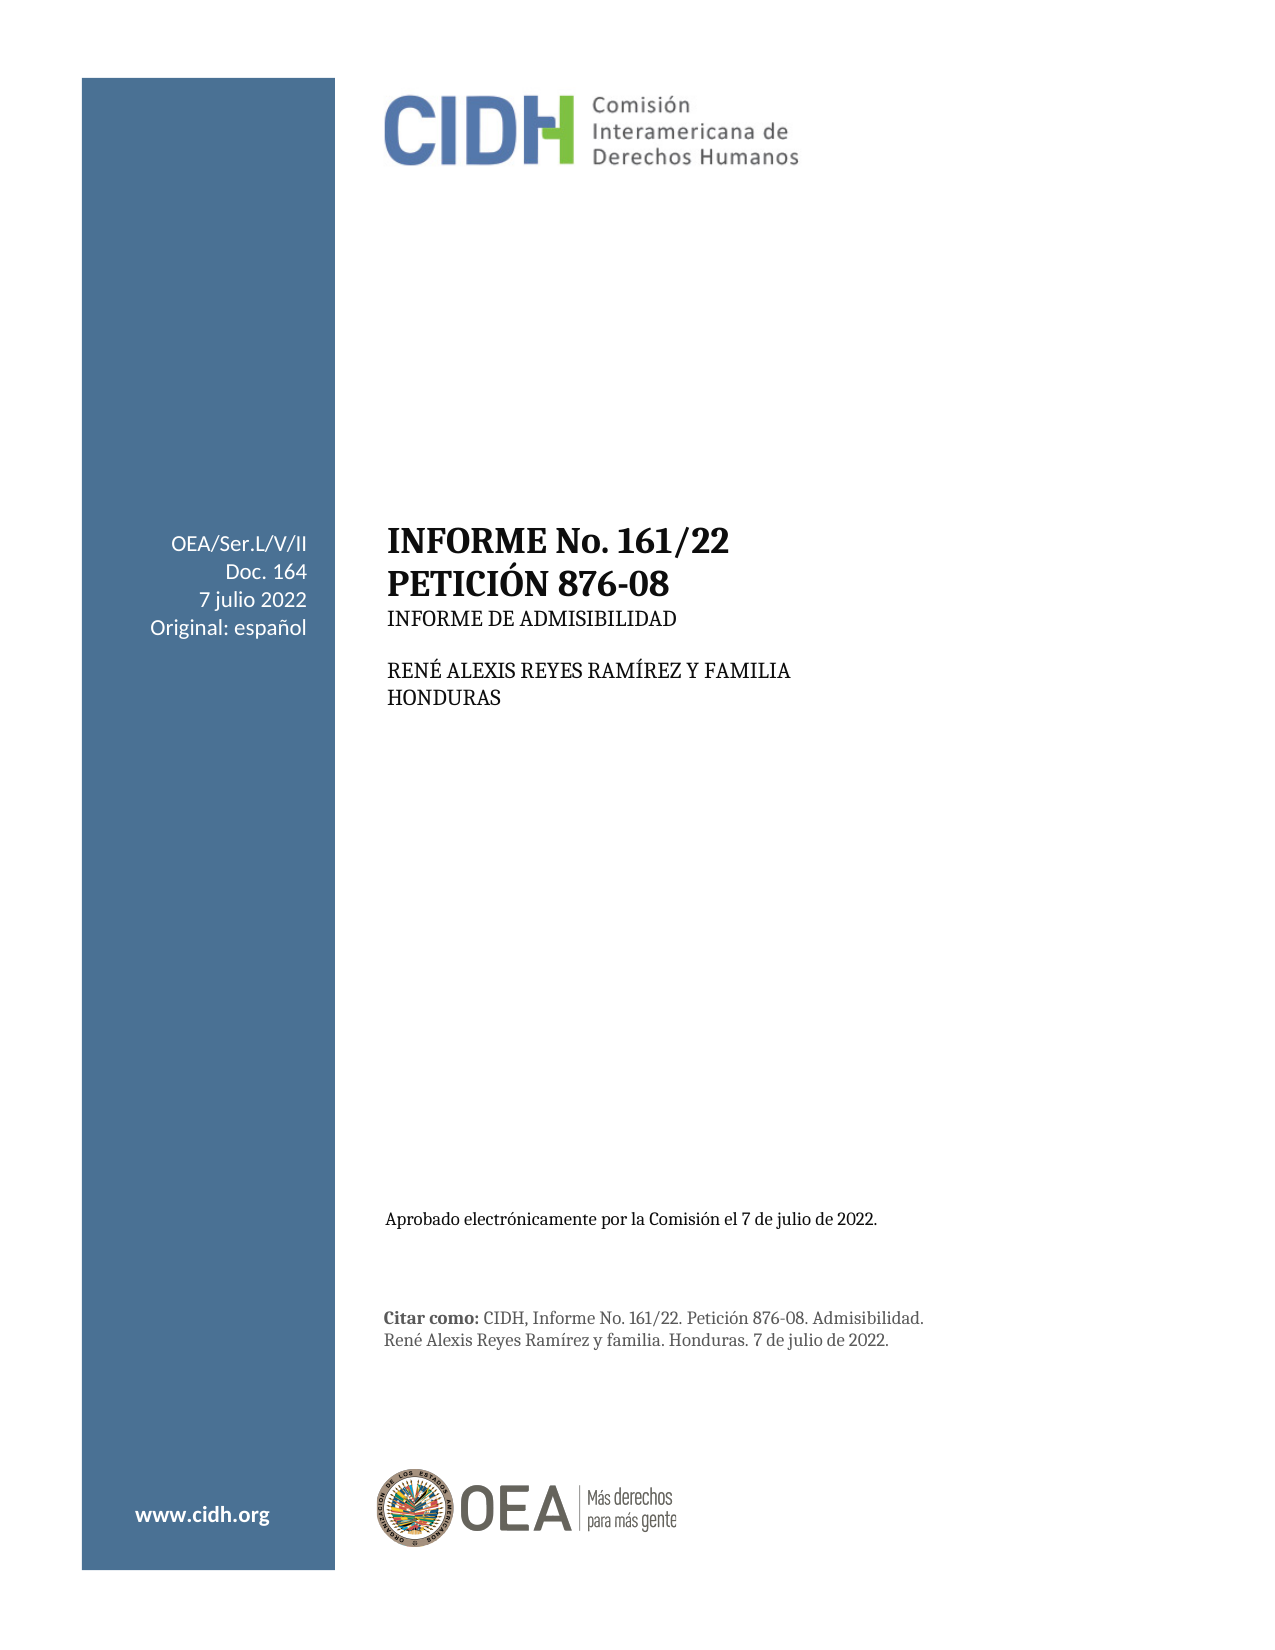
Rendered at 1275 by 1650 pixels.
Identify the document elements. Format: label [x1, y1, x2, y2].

picture [375, 87, 810, 172]
picture [376, 1469, 677, 1547]
